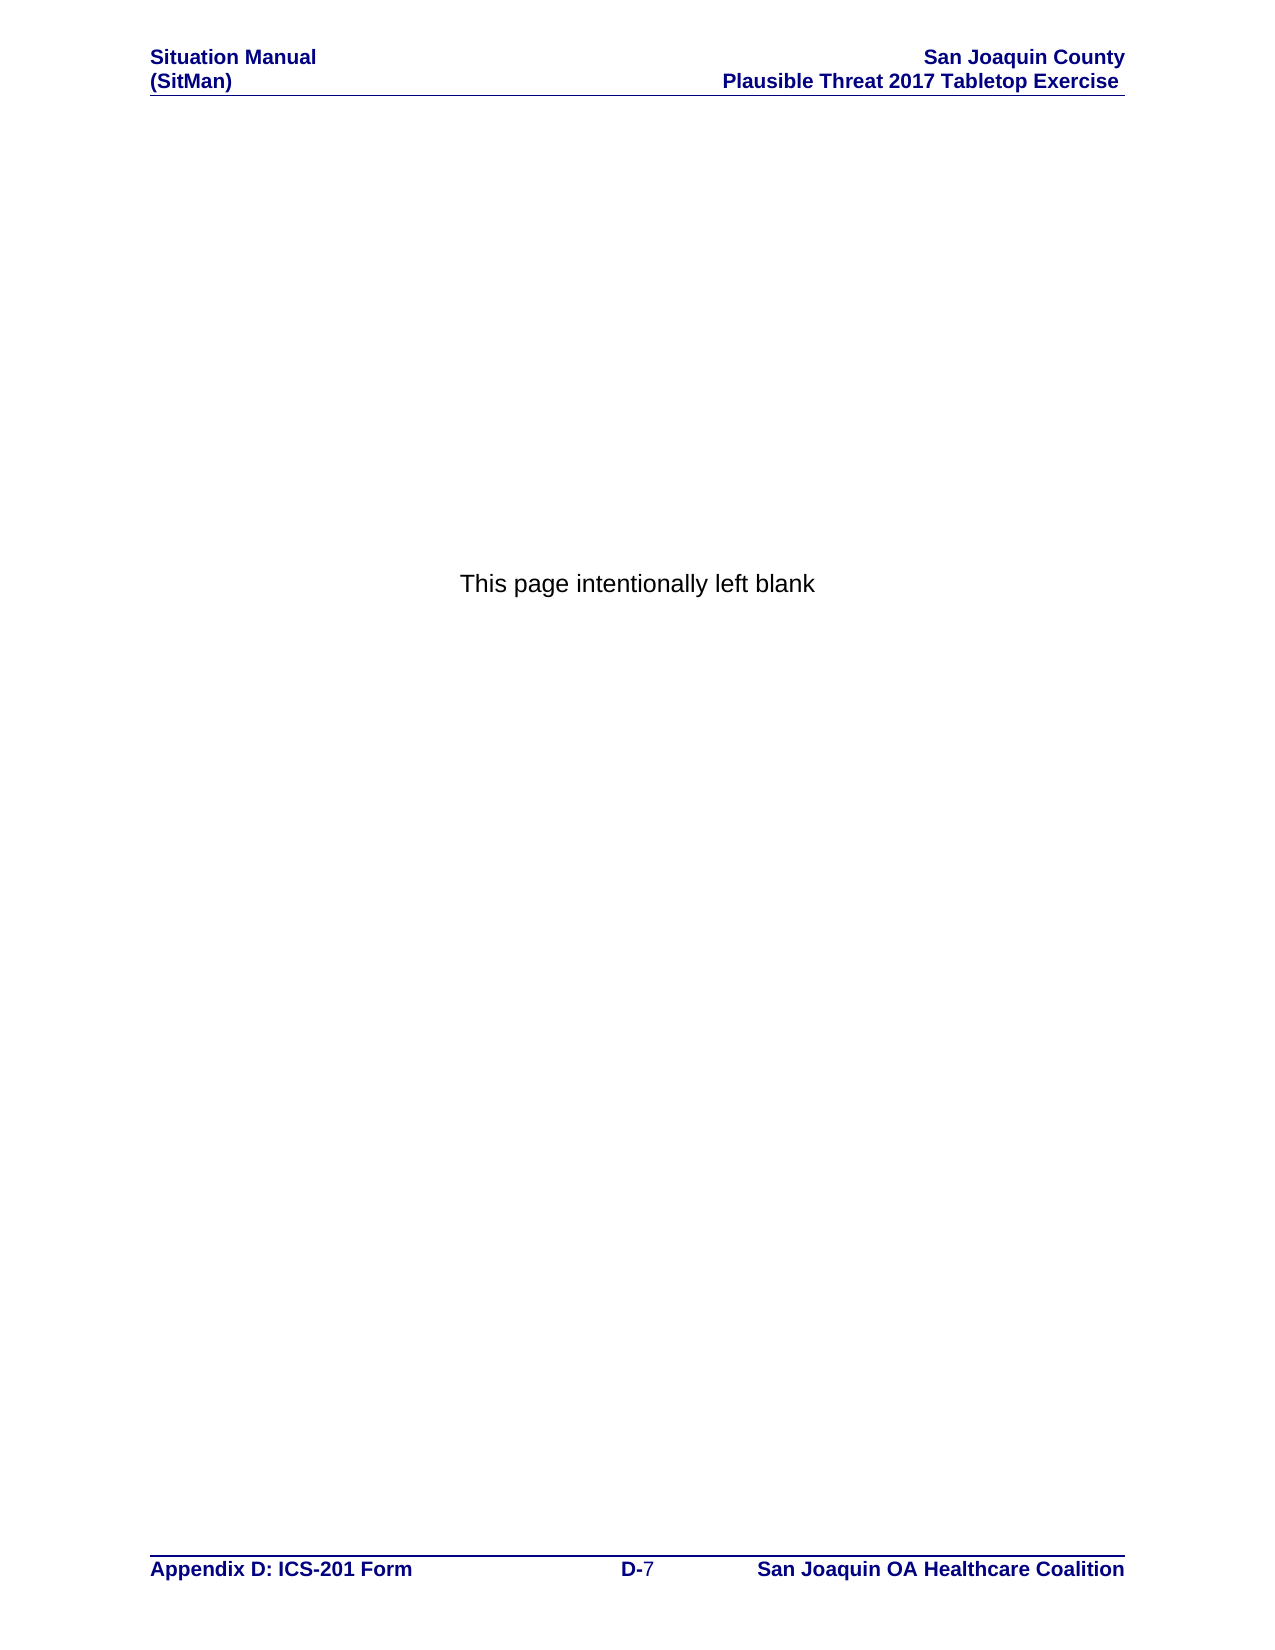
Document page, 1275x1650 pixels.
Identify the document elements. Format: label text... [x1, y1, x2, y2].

text This page intentionally left blank [150, 569, 1125, 598]
